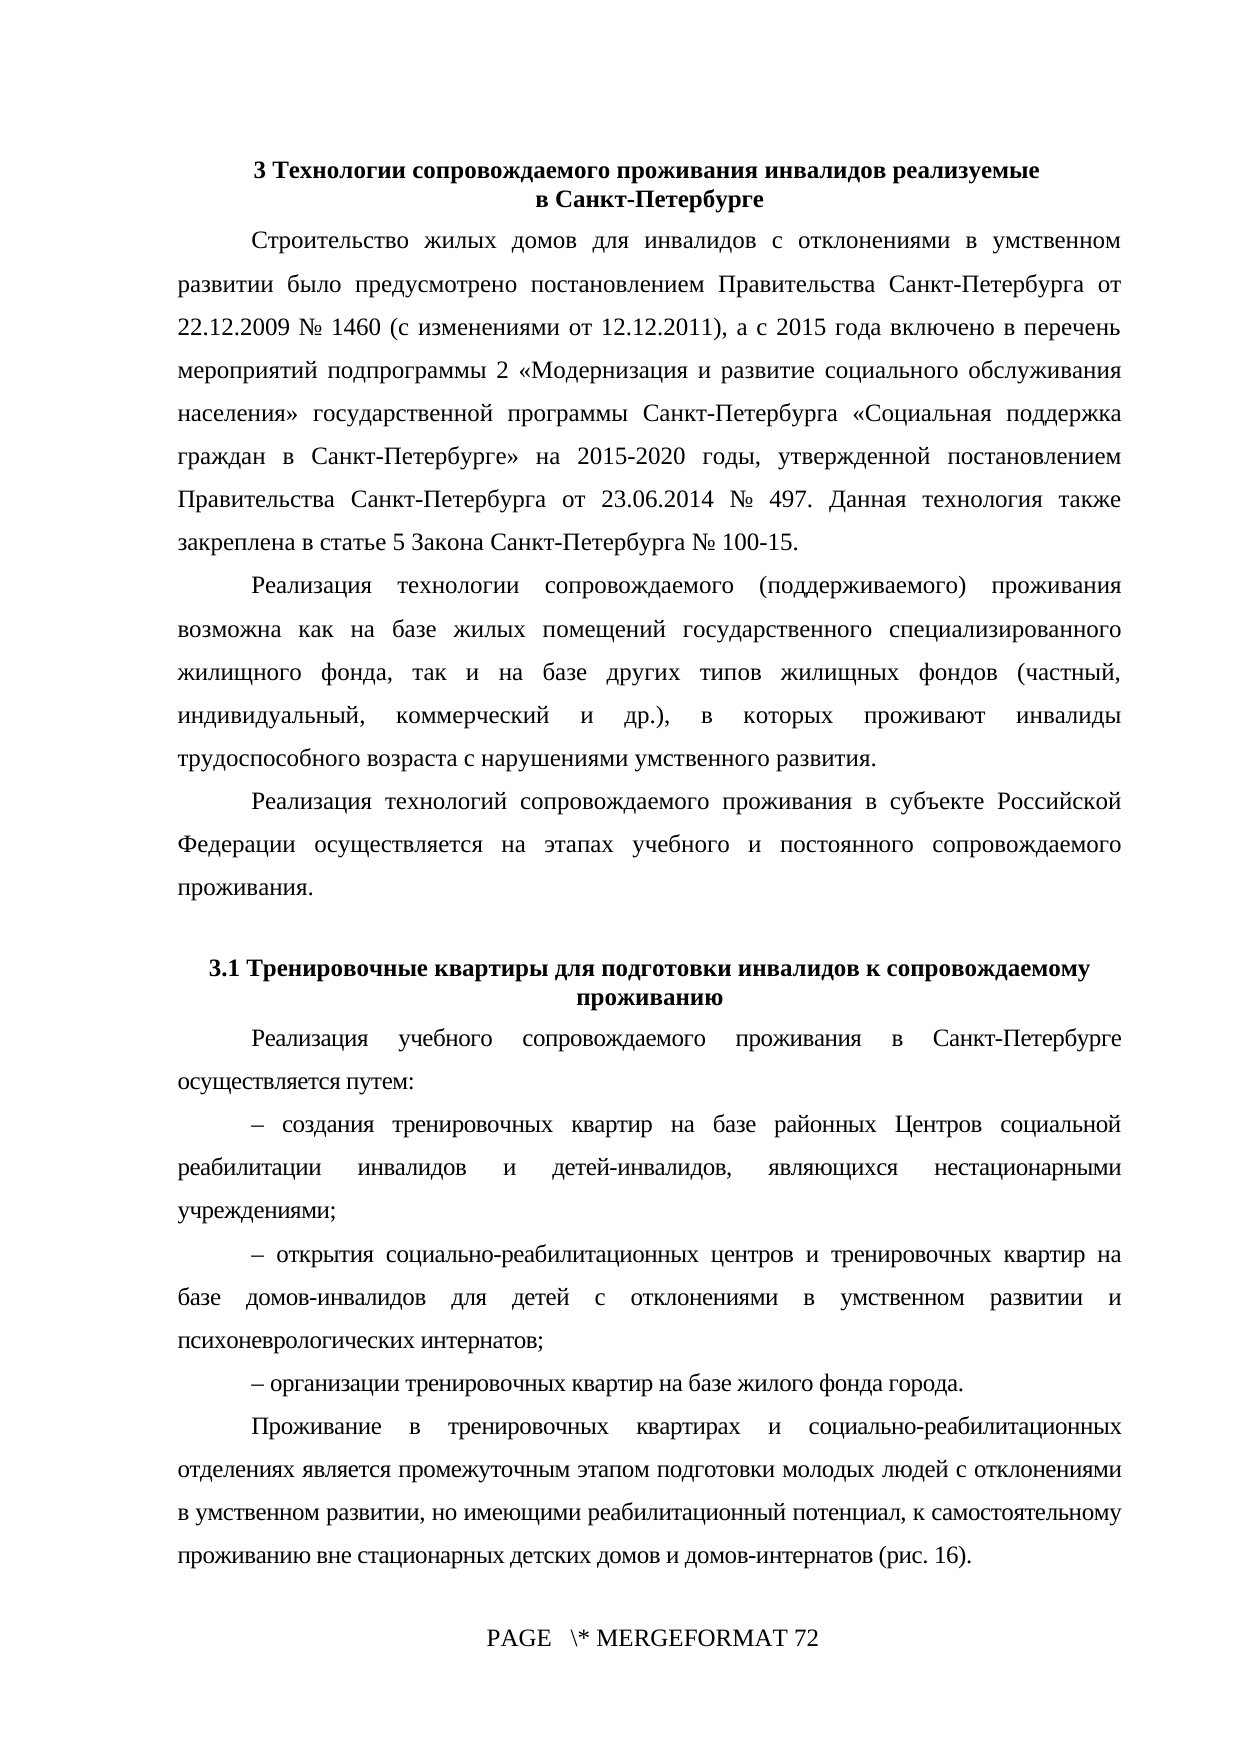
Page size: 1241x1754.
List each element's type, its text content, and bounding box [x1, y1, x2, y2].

subtitle 3 Технологии сопровождаемого проживания инвалидов реализуемые в Санкт-Петербурге [177, 156, 1122, 213]
text Реализация учебного сопровождаемого проживания в Санкт-Петербурге осуществляется путем: [177, 1023, 1122, 1095]
text Проживание в тренировочных квартирах и социально-реабилитационных отделениях является промежуточным этапом подготовки молодых людей с отклонениями в умственном развитии, но имеющими реабилитационный потенциал, к самостоятельному проживанию вне стационарных детских домов и домов-интернатов (рис. 16). [177, 1411, 1122, 1569]
text Реализация технологий сопровождаемого проживания в субъекте Российской Федерации осуществляется на этапах учебного и постоянного сопровождаемого проживания. [177, 786, 1122, 901]
text – создания тренировочных квартир на базе районных Центров социальной реабилитации инвалидов и детей-инвалидов, являющихся нестационарными учреждениями; [177, 1109, 1122, 1224]
text Строительство жилых домов для инвалидов с отклонениями в умственном развитии было предусмотрено постановлением Правительства Санкт-Петербурга от 22.12.2009 № 1460 (с изменениями от 12.12.2011), а с 2015 года включено в перечень мероприятий подпрограммы 2 «Модернизация и развитие социального обслуживания населения» государственной программы Санкт-Петербурга «Социальная поддержка граждан в Санкт-Петербурге» на 2015-2020 годы, утвержденной постановлением Правительства Санкт-Петербурга от 23.06.2014 № 497. Данная технология также закреплена в статье 5 Закона Санкт-Петербурга № 100-15. [177, 226, 1122, 556]
text – открытия социально-реабилитационных центров и тренировочных квартир на базе домов-инвалидов для детей с отклонениями в умственном развитии и психоневрологических интернатов; [177, 1239, 1122, 1354]
subtitle 3.1 Тренировочные квартиры для подготовки инвалидов к сопровождаемому проживанию [177, 953, 1122, 1011]
text – организации тренировочных квартир на базе жилого фонда города. [177, 1368, 1122, 1397]
text Реализация технологии сопровождаемого (поддерживаемого) проживания возможна как на базе жилых помещений государственного специализированного жилищного фонда, так и на базе других типов жилищных фондов (частный, индивидуальный, коммерческий и др.), в которых проживают инвалиды трудоспособного возраста с нарушениями умственного развития. [177, 571, 1122, 772]
